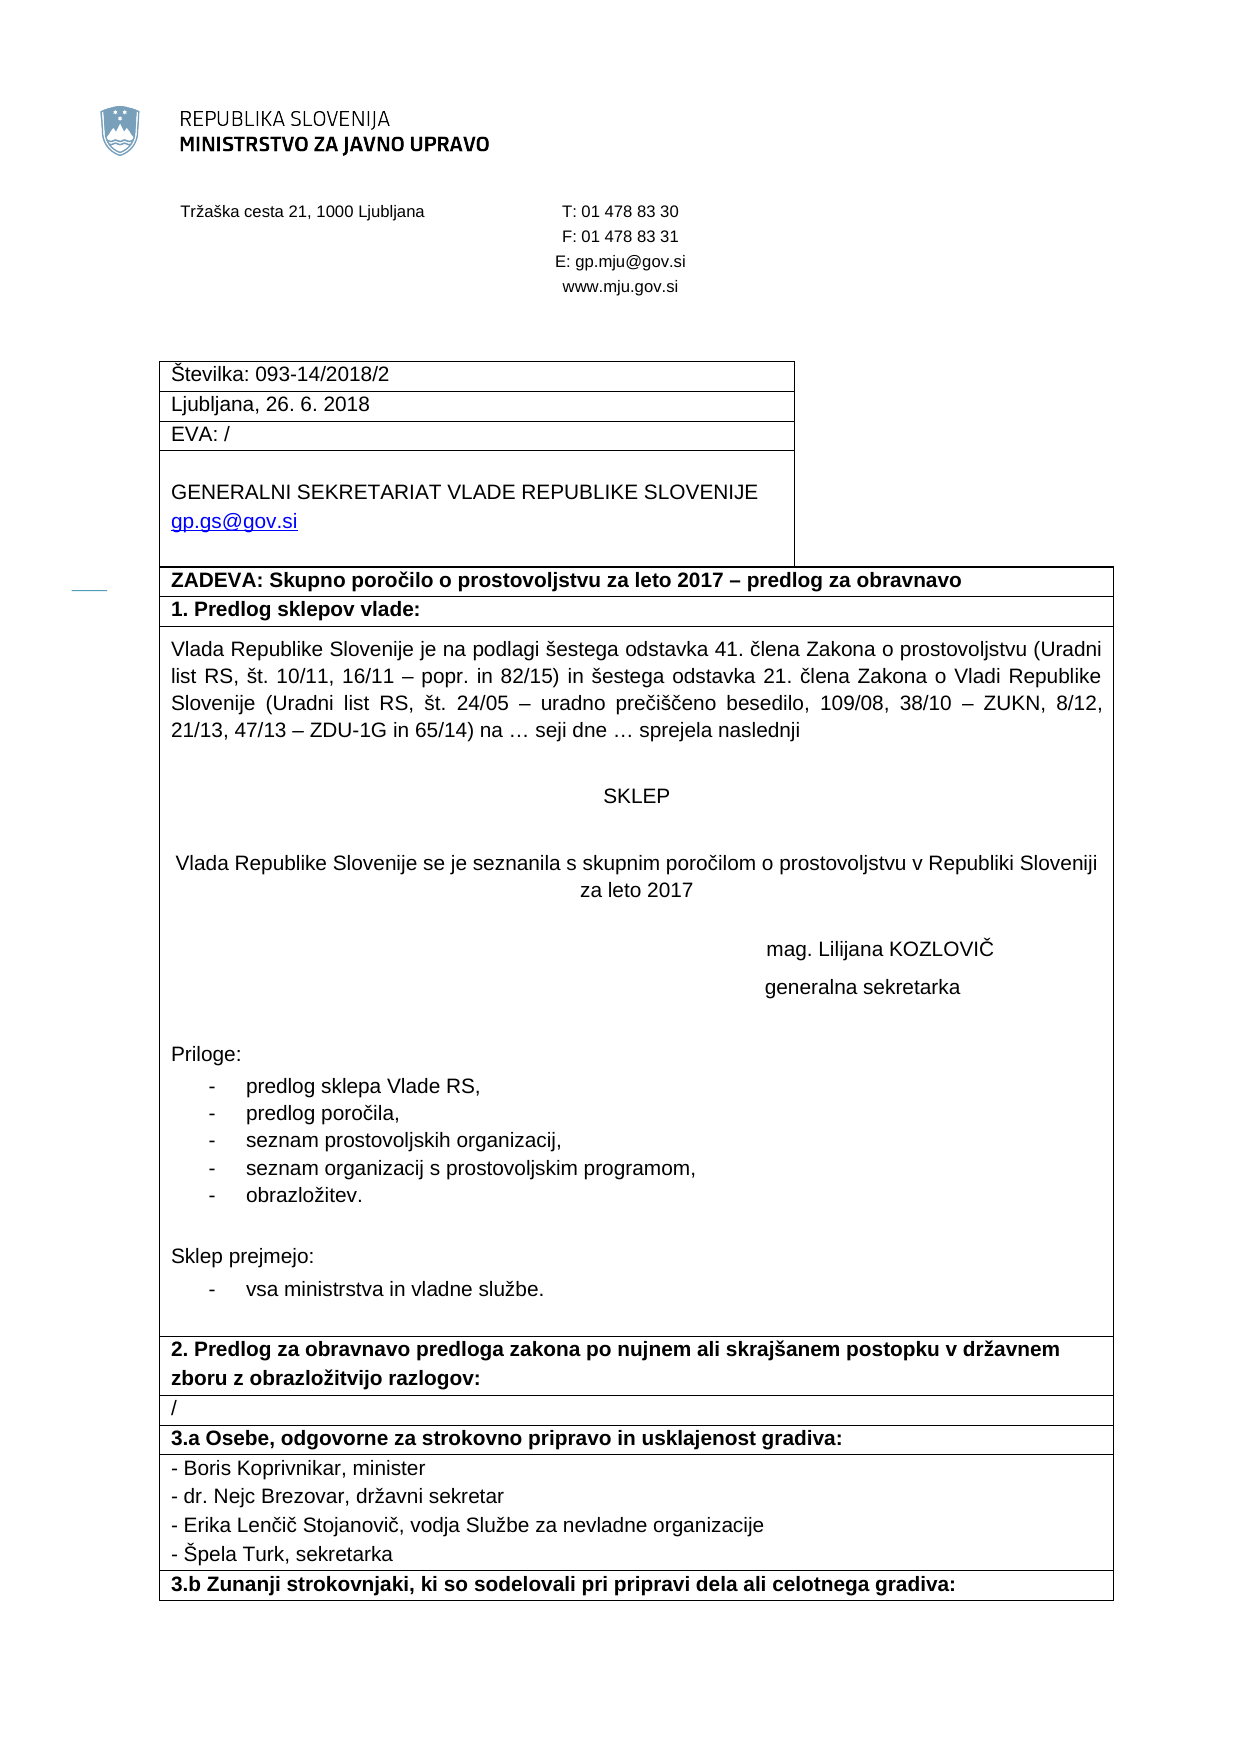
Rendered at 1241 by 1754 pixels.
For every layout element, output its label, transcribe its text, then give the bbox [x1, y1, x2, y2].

picture [100, 106, 490, 158]
table_cell / [160, 1396, 1113, 1424]
text www.mju.gov.si [148, 273, 1092, 298]
table_cell ZADEVA: Skupno poročilo o prostovoljstvu za leto 2017 – predlog za obravnavo [160, 568, 1113, 596]
table_cell - Boris Koprivnikar, minister - dr. Nejc Brezovar, državni sekretar - Erika Lenčič Stojanovič, vodja Službe za nevladne organizacije - Špela Turk, sekretarka [160, 1455, 1113, 1570]
table_cell EVA: / [160, 422, 794, 450]
table_cell GENERALNI SEKRETARIAT VLADE REPUBLIKE SLOVENIJE gp.gs@gov.si [160, 451, 794, 566]
text E: gp.mju@gov.si [148, 248, 1092, 273]
table_cell 3.a Osebe, odgovorne za strokovno pripravo in usklajenost gradiva: [160, 1426, 1113, 1454]
text F: 01 478 83 31 [148, 223, 1092, 248]
table_cell 1. Predlog sklepov vlade: [160, 597, 1113, 626]
table_cell 2. Predlog za obravnavo predloga zakona po nujnem ali skrajšanem postopku v državnem zboru z obrazložitvijo razlogov: [160, 1337, 1113, 1395]
text Tržaška cesta 21, 1000 Ljubljana T: 01 478 83 30 [148, 198, 1092, 223]
table_cell 3.b Zunanji strokovnjaki, ki so sodelovali pri pripravi dela ali celotnega gradiva: [160, 1571, 1113, 1600]
table_header Številka: 093-14/2018/2 [160, 362, 794, 391]
table_cell Vlada Republike Slovenije je na podlagi šestega odstavka 41. člena Zakona o prostovoljstvu (Uradni list RS, št. 10/11, 16/11 – popr. in 82/15) in šestega odstavka 21. člena Zakona o Vladi Republike Slovenije (Uradni list RS, št. 24/05 – uradno prečiščeno besedilo, 109/08, 38/10 – ZUKN, 8/12, 21/13, 47/13 – ZDU-1G in 65/14) na … seji dne … sprejela naslednji SKLEP Vlada Republike Slovenije se je seznanila s skupnim poročilom o prostovoljstvu v Republiki Sloveniji za leto 2017 mag. Lilijana KOZLOVIČ generalna sekretarka Priloge: predlog sklepa Vlade RS, predlog poročila, seznam prostovoljskih organizacij, seznam organizacij s prostovoljskim programom, obrazložitev. Sklep prejmejo: vsa ministrstva in vladne službe. [160, 627, 1113, 1336]
table_cell Ljubljana, 26. 6. 2018 [160, 392, 794, 421]
